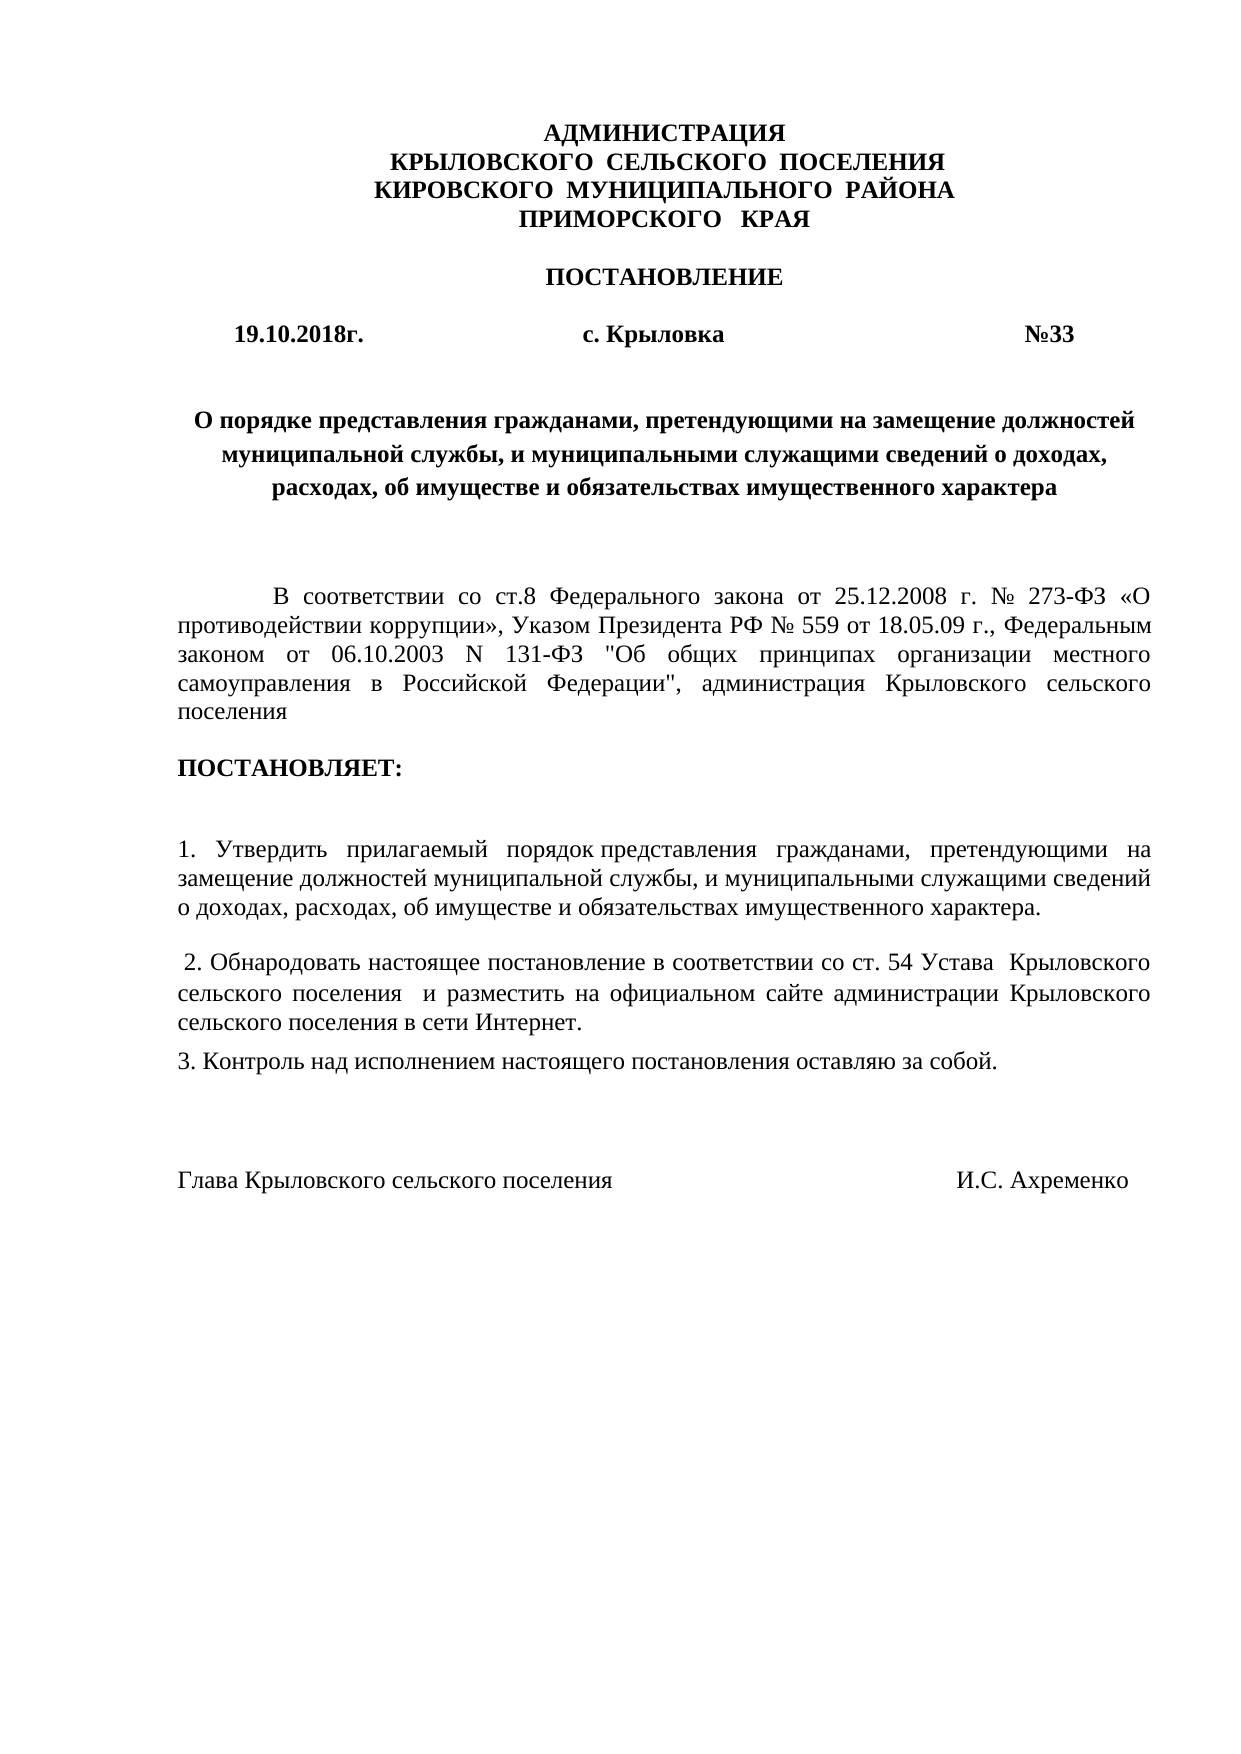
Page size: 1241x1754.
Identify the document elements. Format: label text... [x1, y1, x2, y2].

text 19.10.2018г. с. Крыловка №33 [177, 319, 1152, 348]
text Глава Крыловского сельского поселения И.С. Ахременко [177, 1165, 1152, 1194]
text 3. Контроль над исполнением настоящего постановления оставляю за собой. [177, 1046, 1152, 1075]
text ПОСТАНОВЛЕНИЕ [177, 262, 1152, 291]
text 2. Обнародовать настоящее постановление в соответствии со ст. 54 Устава Крыловского сельского поселения и разместить на официальном сайте администрации Крыловского сельского поселения в сети Интернет. [177, 944, 1152, 1035]
text КРЫЛОВСКОГО СЕЛЬСКОГО ПОСЕЛЕНИЯ [177, 147, 1152, 176]
text В соответствии со ст.8 Федерального закона от 25.12.2008 г. № 273-ФЗ «О противодействии коррупции», Указом Президента РФ № 559 от 18.05.09 г., Федеральным законом от 06.10.2003 N 131-ФЗ "Об общих принципах организации местного самоуправления в Российской Федерации", администрация Крыловского сельского поселения [177, 581, 1152, 725]
text КИРОВСКОГО МУНИЦИПАЛЬНОГО РАЙОНА [177, 176, 1152, 204]
text АДМИНИСТРАЦИЯ [177, 118, 1152, 147]
text 1. Утвердить прилагаемый порядок представления гражданами, претендующими на замещение должностей муниципальной службы, и муниципальными служащими сведений о доходах, расходах, об имуществе и обязательствах имущественного характера. [177, 834, 1152, 920]
text О порядке представления гражданами, претендующими на замещение должностей муниципальной службы, и муниципальными служащими сведений о доходах, расходах, об имуществе и обязательствах имущественного характера [177, 406, 1152, 500]
text ПОСТАНОВЛЯЕТ: [177, 753, 1152, 782]
text ПРИМОРСКОГО КРАЯ [177, 204, 1152, 233]
